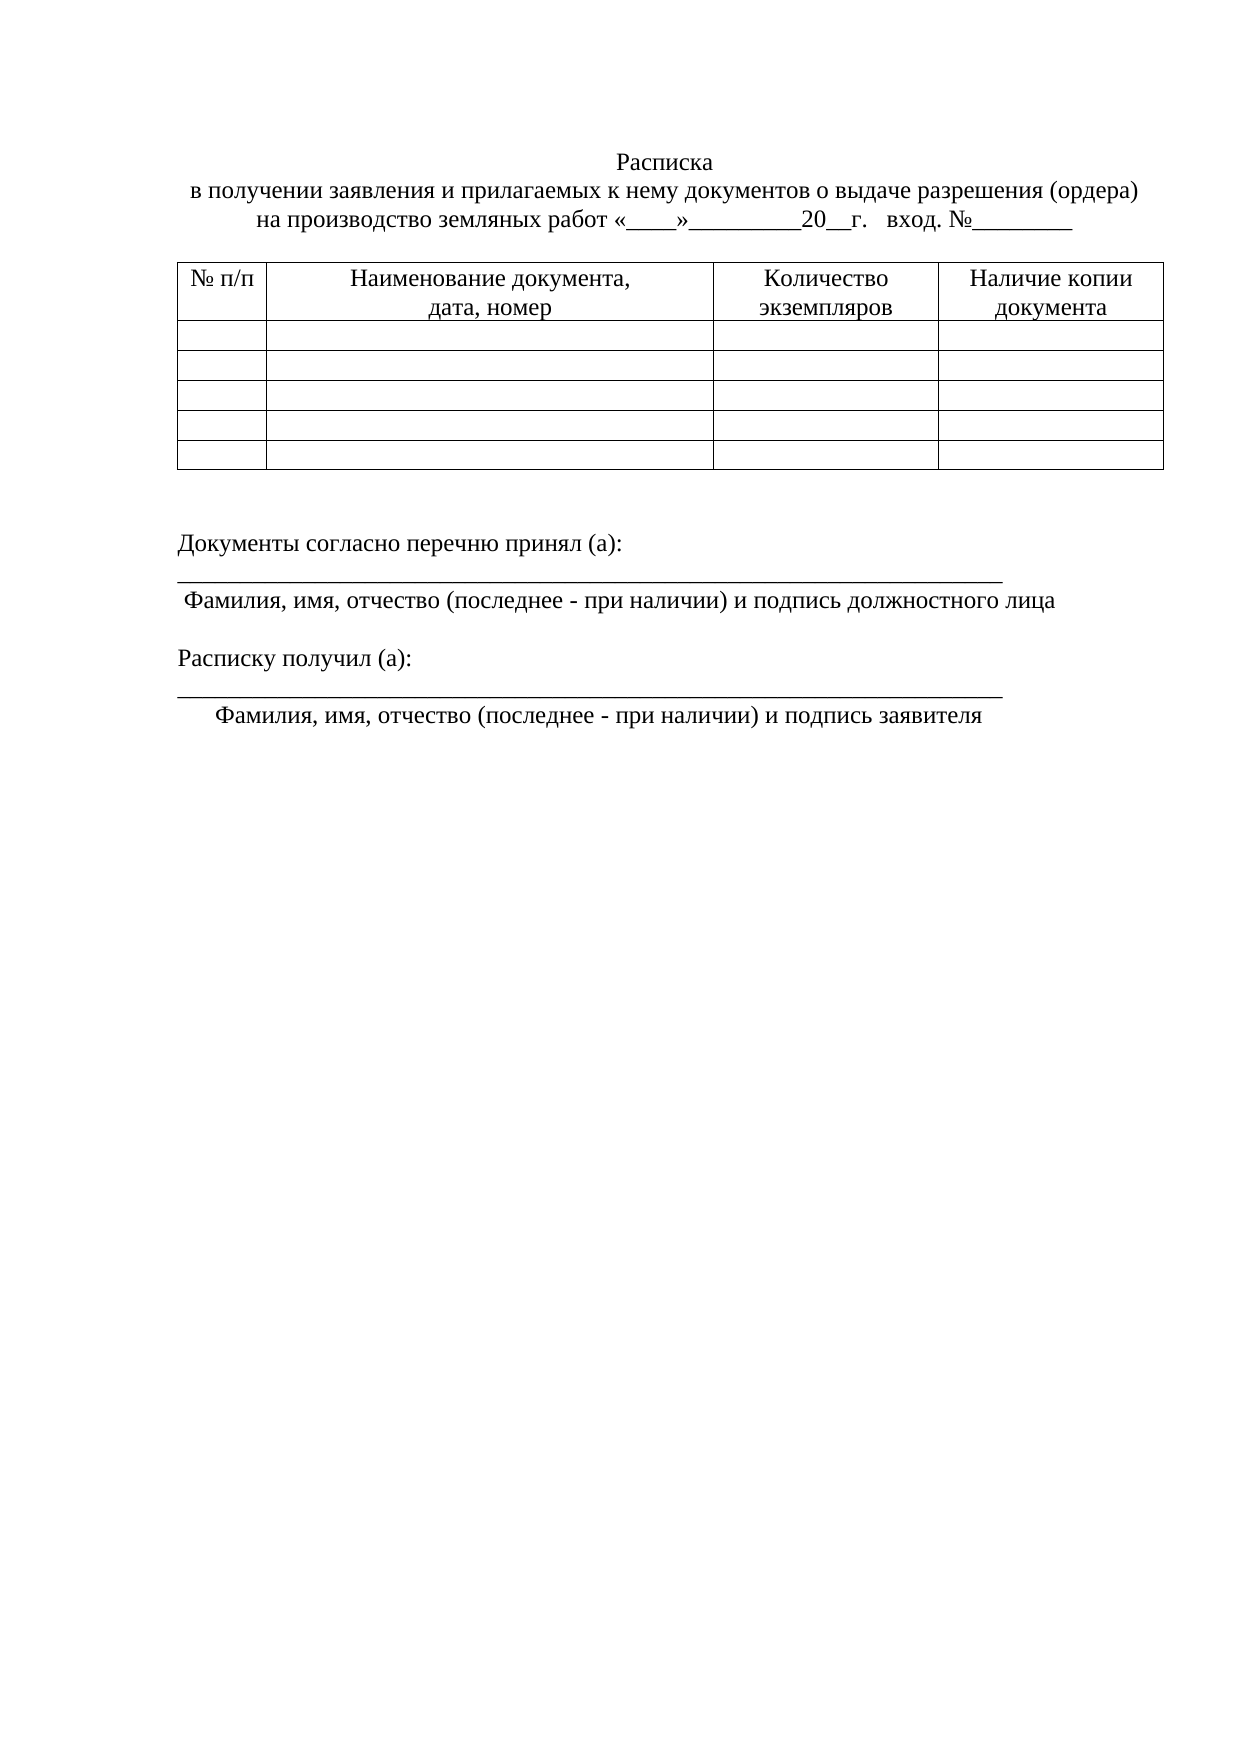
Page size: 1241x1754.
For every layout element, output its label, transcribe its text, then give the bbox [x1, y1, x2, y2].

table_cell [267, 411, 713, 439]
table_header Наличие копии документа [939, 263, 1163, 320]
table_cell [178, 321, 266, 350]
table_cell [714, 411, 938, 439]
table_cell [267, 351, 713, 380]
table_cell [267, 381, 713, 410]
text __________________________________________________________________ [177, 557, 1152, 585]
table_cell [939, 381, 1163, 410]
table_header Наименование документа, дата, номер [267, 263, 713, 320]
text Документы согласно перечню принял (а): [177, 528, 1152, 557]
table_header № п/п [178, 263, 266, 320]
text Расписка [177, 147, 1152, 176]
table_cell [714, 321, 938, 350]
table_cell [267, 321, 713, 350]
text в получении заявления и прилагаемых к нему документов о выдаче разрешения (ордера) на производство земляных работ «____»_________20__г. вход. №________ [177, 176, 1152, 233]
table_cell [939, 321, 1163, 350]
text Фамилия, имя, отчество (последнее - при наличии) и подпись должностного лица [177, 585, 1152, 614]
table_cell [714, 351, 938, 380]
table_cell [178, 411, 266, 439]
table_cell [178, 351, 266, 380]
table_cell [267, 441, 713, 469]
text Расписку получил (а): [177, 643, 1152, 672]
text __________________________________________________________________ [177, 672, 1152, 700]
text Фамилия, имя, отчество (последнее - при наличии) и подпись заявителя [177, 700, 1152, 729]
table_cell [939, 351, 1163, 380]
table_cell [178, 441, 266, 469]
table_cell [178, 381, 266, 410]
table_cell [939, 411, 1163, 439]
table_cell [939, 441, 1163, 469]
table_cell [714, 381, 938, 410]
table_cell [714, 441, 938, 469]
table_header Количество экземпляров [714, 263, 938, 320]
